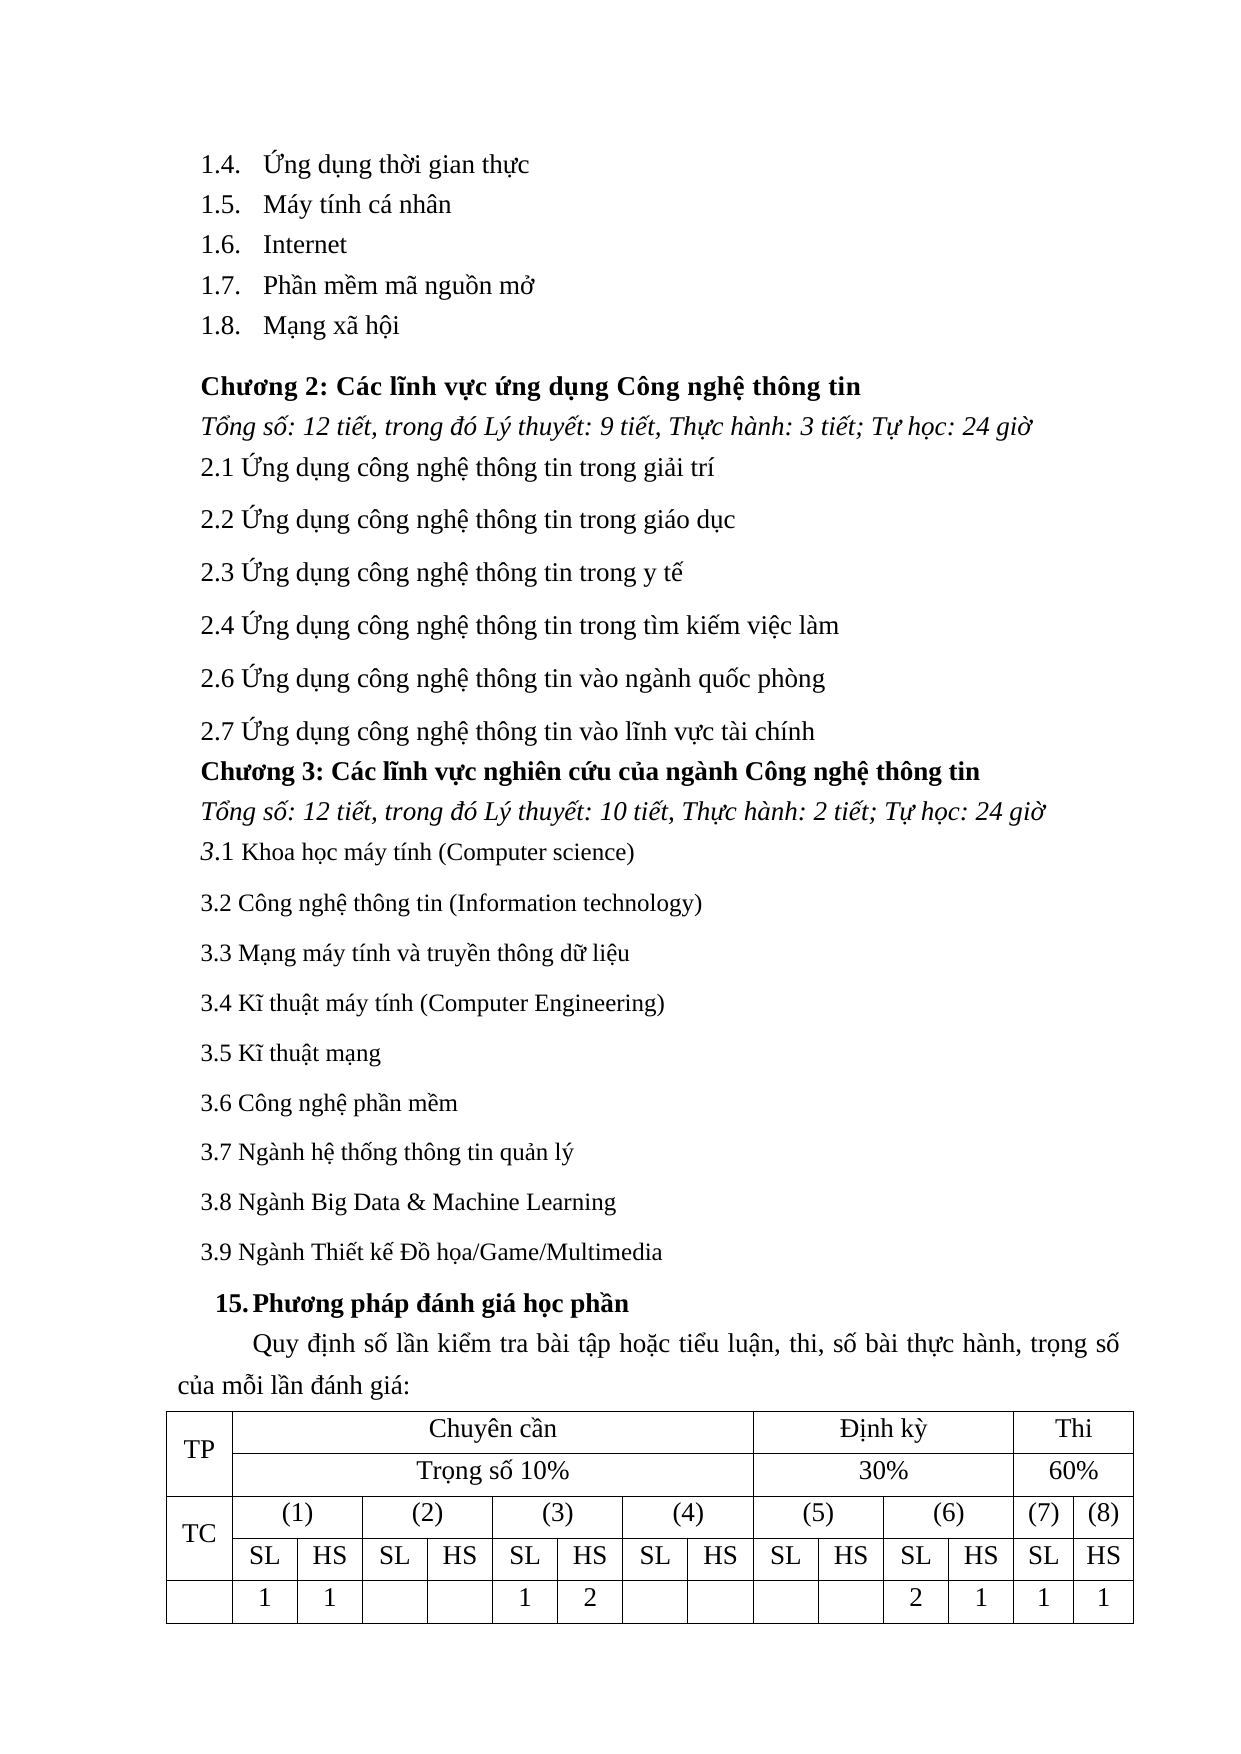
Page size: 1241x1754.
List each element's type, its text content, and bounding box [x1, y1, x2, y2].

table_cell [428, 1581, 492, 1623]
table_header Chuyên cần [233, 1412, 753, 1453]
list Phương pháp đánh giá học phần [215, 1287, 1122, 1318]
table_cell SL [884, 1539, 948, 1580]
table_cell HS [298, 1539, 362, 1580]
table_cell TC [167, 1497, 232, 1580]
table_cell HS [428, 1539, 492, 1580]
text Quy định số lần kiểm tra bài tập hoặc tiểu luận, thi, số bài thực hành, trọng số của mỗi lần đánh giá: [177, 1327, 1122, 1400]
table_cell [754, 1581, 818, 1623]
table_cell SL [363, 1539, 427, 1580]
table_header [189, 148, 1122, 370]
table_cell 1 [1074, 1581, 1133, 1623]
table_cell [363, 1581, 427, 1623]
table_cell 30% [754, 1454, 1013, 1496]
table_header Định kỳ [754, 1412, 1013, 1453]
table_cell SL [493, 1539, 557, 1580]
table_cell 1 [233, 1581, 297, 1623]
table_cell (7) [1014, 1497, 1073, 1538]
table_cell Trọng số 10% [233, 1454, 753, 1496]
table_cell [819, 1581, 883, 1623]
table_cell (2) [363, 1497, 492, 1538]
table_header TP [167, 1412, 232, 1496]
table_cell (1) [233, 1497, 362, 1538]
table_cell Chương 2: Các lĩnh vực ứng dụng Công nghệ thông tin Tổng số: 12 tiết, trong đó Lý thuyết: 9 tiết, Thực hành: 3 tiết; Tự học: 24 giờ 2.1 Ứng dụng công nghệ thông tin trong giải trí 2.2 Ứng dụng công nghệ thông tin trong giáo dục 2.3 Ứng dụng công nghệ thông tin trong y tế 2.4 Ứng dụng công nghệ thông tin trong tìm kiếm việc làm 2.6 Ứng dụng công nghệ thông tin vào ngành quốc phòng 2.7 Ứng dụng công nghệ thông tin vào lĩnh vực tài chính [189, 370, 1122, 755]
table_cell HS [949, 1539, 1013, 1580]
table_cell SL [1014, 1539, 1073, 1580]
table_cell [167, 1581, 232, 1623]
table_cell Chương 3: Các lĩnh vực nghiên cứu của ngành Công nghệ thông tin Tổng số: 12 tiết, trong đó Lý thuyết: 10 tiết, Thực hành: 2 tiết; Tự học: 24 giờ 3.1 Khoa học máy tính (Computer science) 3.2 Công nghệ thông tin (Information technology) 3.3 Mạng máy tính và truyền thông dữ liệu 3.4 Kĩ thuật máy tính (Computer Engineering) 3.5 Kĩ thuật mạng 3.6 Công nghệ phần mềm 3.7 Ngành hệ thống thông tin quản lý 3.8 Ngành Big Data & Machine Learning 3.9 Ngành Thiết kế Đồ họa/Game/Multimedia [189, 755, 1122, 1274]
table_cell SL [623, 1539, 687, 1580]
table_cell 2 [884, 1581, 948, 1623]
table_cell HS [819, 1539, 883, 1580]
table_cell (3) [493, 1497, 622, 1538]
table_cell 60% [1014, 1454, 1133, 1496]
table_cell (6) [884, 1497, 1013, 1538]
table_cell 2 [558, 1581, 622, 1623]
table_cell 1 [298, 1581, 362, 1623]
table_cell (8) [1074, 1497, 1133, 1538]
table_cell [623, 1581, 687, 1623]
table_cell HS [558, 1539, 622, 1580]
table_cell HS [1074, 1539, 1133, 1580]
table_cell HS [688, 1539, 753, 1580]
table_cell 1 [949, 1581, 1013, 1623]
table_cell 1 [1014, 1581, 1073, 1623]
table_cell (4) [623, 1497, 753, 1538]
table_header Thi [1014, 1412, 1133, 1453]
table_cell SL [233, 1539, 297, 1580]
table_cell SL [754, 1539, 818, 1580]
table_cell (5) [754, 1497, 883, 1538]
table_cell [688, 1581, 753, 1623]
table_cell 1 [493, 1581, 557, 1623]
